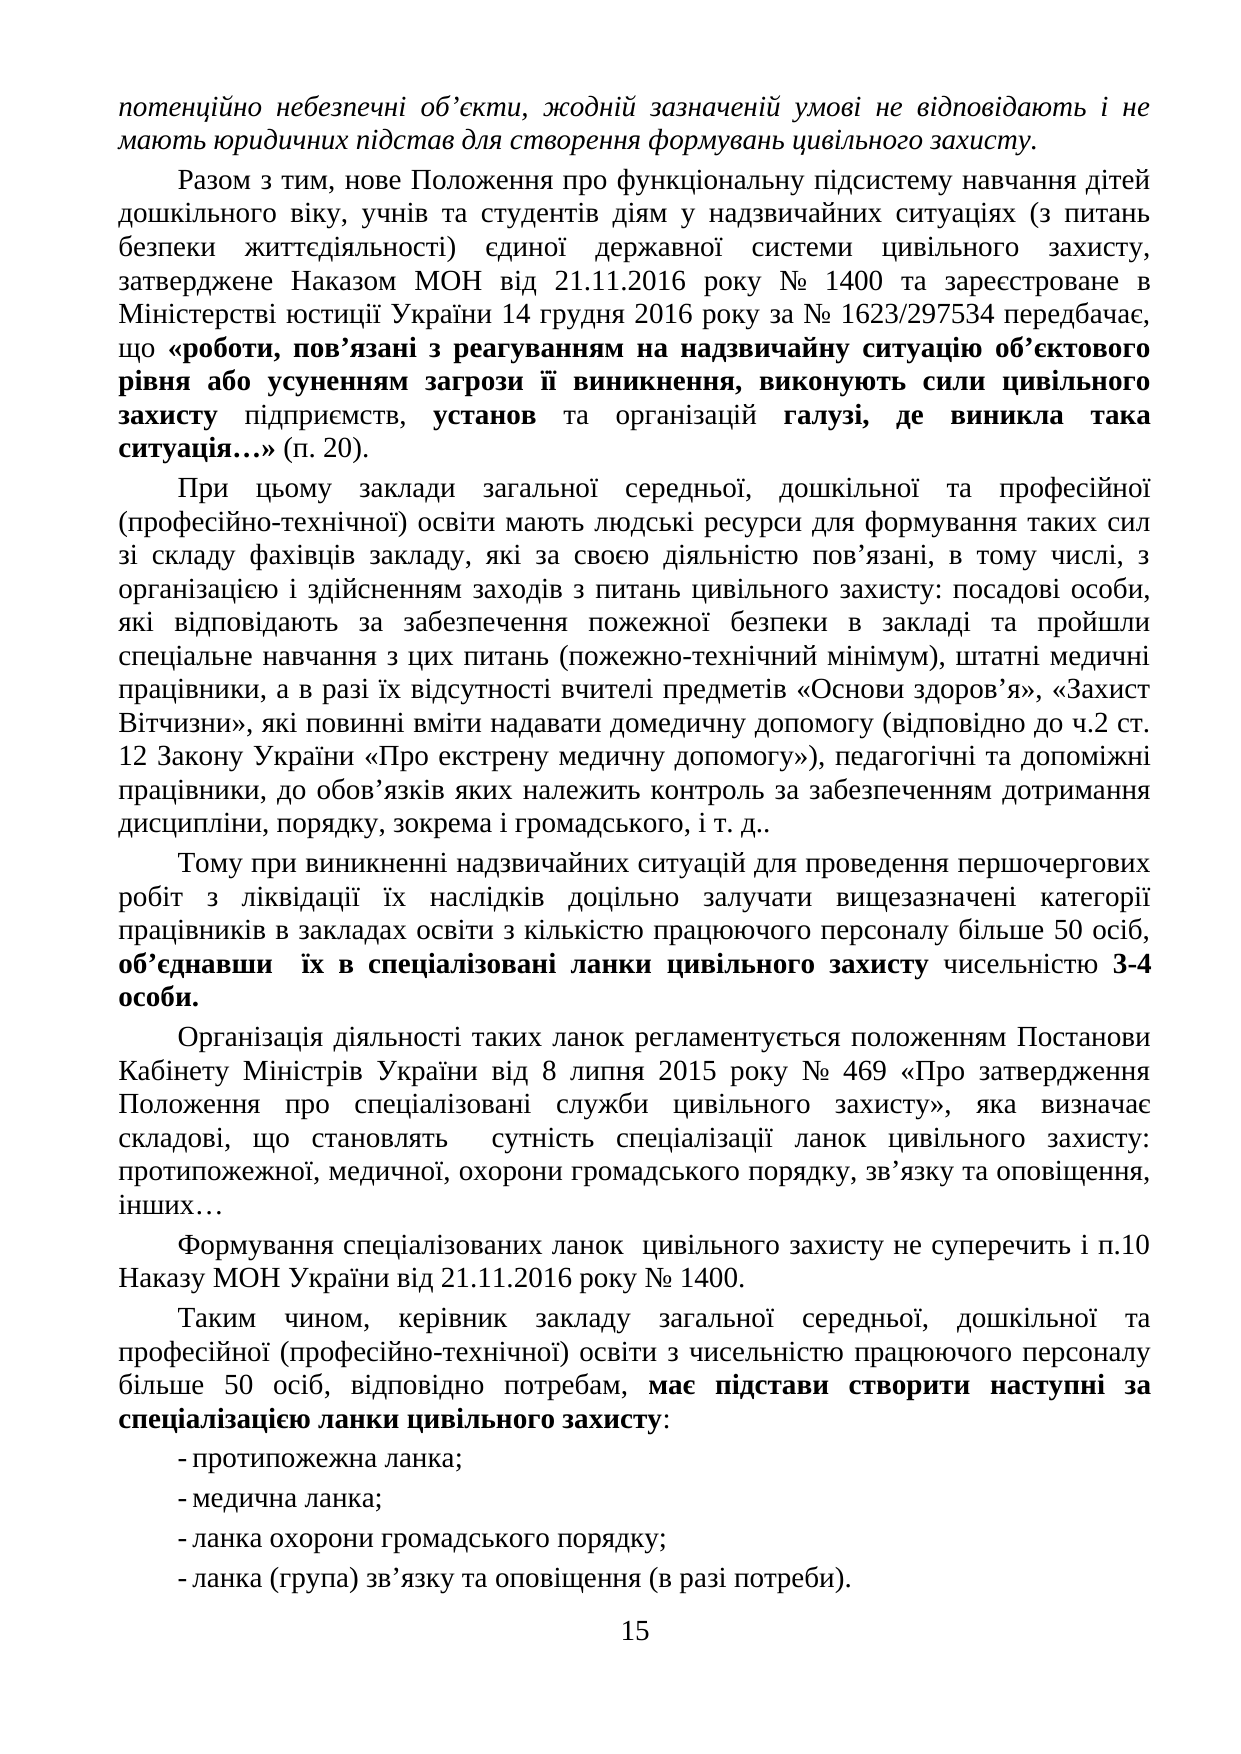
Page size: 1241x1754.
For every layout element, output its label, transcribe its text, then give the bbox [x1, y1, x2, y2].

text - медична ланка; [118, 1480, 1152, 1514]
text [118, 89, 1152, 156]
text Формування спеціалізованих ланок цивільного захисту не суперечить і п.10 Наказу МОН України від 21.11.2016 року № 1400. [118, 1227, 1152, 1294]
text - протипожежна ланка; [118, 1441, 1152, 1474]
text - ланка (група) зв’язку та оповіщення (в разі потреби). [118, 1560, 1152, 1593]
text При цьому заклади загальної середньої, дошкільної та професійної (професійно-технічної) освіти мають людські ресурси для формування таких сил зі складу фахівців закладу, які за своєю діяльністю пов’язані, в тому числі, з організацією і здійсненням заходів з питань цивільного захисту: посадові особи, які відповідають за забезпечення пожежної безпеки в закладі та пройшли спеціальне навчання з цих питань (пожежно-технічний мінімум), штатні медичні працівники, а в разі їх відсутності вчителі предметів «Основи здоров’я», «Захист Вітчизни», які повинні вміти надавати домедичну допомогу (відповідно до ч.2 ст. 12 Закону України «Про екстрену медичну допомогу»), педагогічні та допоміжні працівники, до обов’язків яких належить контроль за забезпеченням дотримання дисципліни, порядку, зокрема і громадського, і т. д.. [118, 470, 1152, 839]
text Організація діяльності таких ланок регламентується положенням Постанови Кабінету Міністрів України від 8 липня 2015 року № 469 «Про затвердження Положення про спеціалізовані служби цивільного захисту», яка визначає складові, що становлять сутність спеціалізації ланок цивільного захисту: протипожежної, медичної, охорони громадського порядку, зв’язку та оповіщення, інших… [118, 1019, 1152, 1221]
text Таким чином, керівник закладу загальної середньої, дошкільної та професійної (професійно-технічної) освіти з чисельністю працюючого персоналу більше 50 осіб, відповідно потребам, має підстави створити наступні за спеціалізацією ланки цивільного захисту: [118, 1300, 1152, 1434]
text - ланка охорони громадського порядку; [118, 1520, 1152, 1554]
text Разом з тим, нове Положення про функціональну підсистему навчання дітей дошкільного віку, учнів та студентів діям у надзвичайних ситуаціях (з питань безпеки життєдіяльності) єдиної державної системи цивільного захисту, затверджене Наказом МОН від 21.11.2016 року № 1400 та зареєстроване в Міністерстві юстиції України 14 грудня 2016 року за № 1623/297534 передбачає, що «роботи, пов’язані з реагуванням на надзвичайну ситуацію об’єктового рівня або усуненням загрози її виникнення, виконують сили цивільного захисту підприємств, установ та організацій галузі, де виникла така ситуація…» (п. 20). [118, 162, 1152, 464]
text Тому при виникненні надзвичайних ситуацій для проведення першочергових робіт з ліквідації їх наслідків доцільно залучати вищезазначені категорії працівників в закладах освіти з кількістю працюючого персоналу більше 50 осіб, об’єднавши їх в спеціалізовані ланки цивільного захисту чисельністю 3-4 особи. [118, 845, 1152, 1013]
